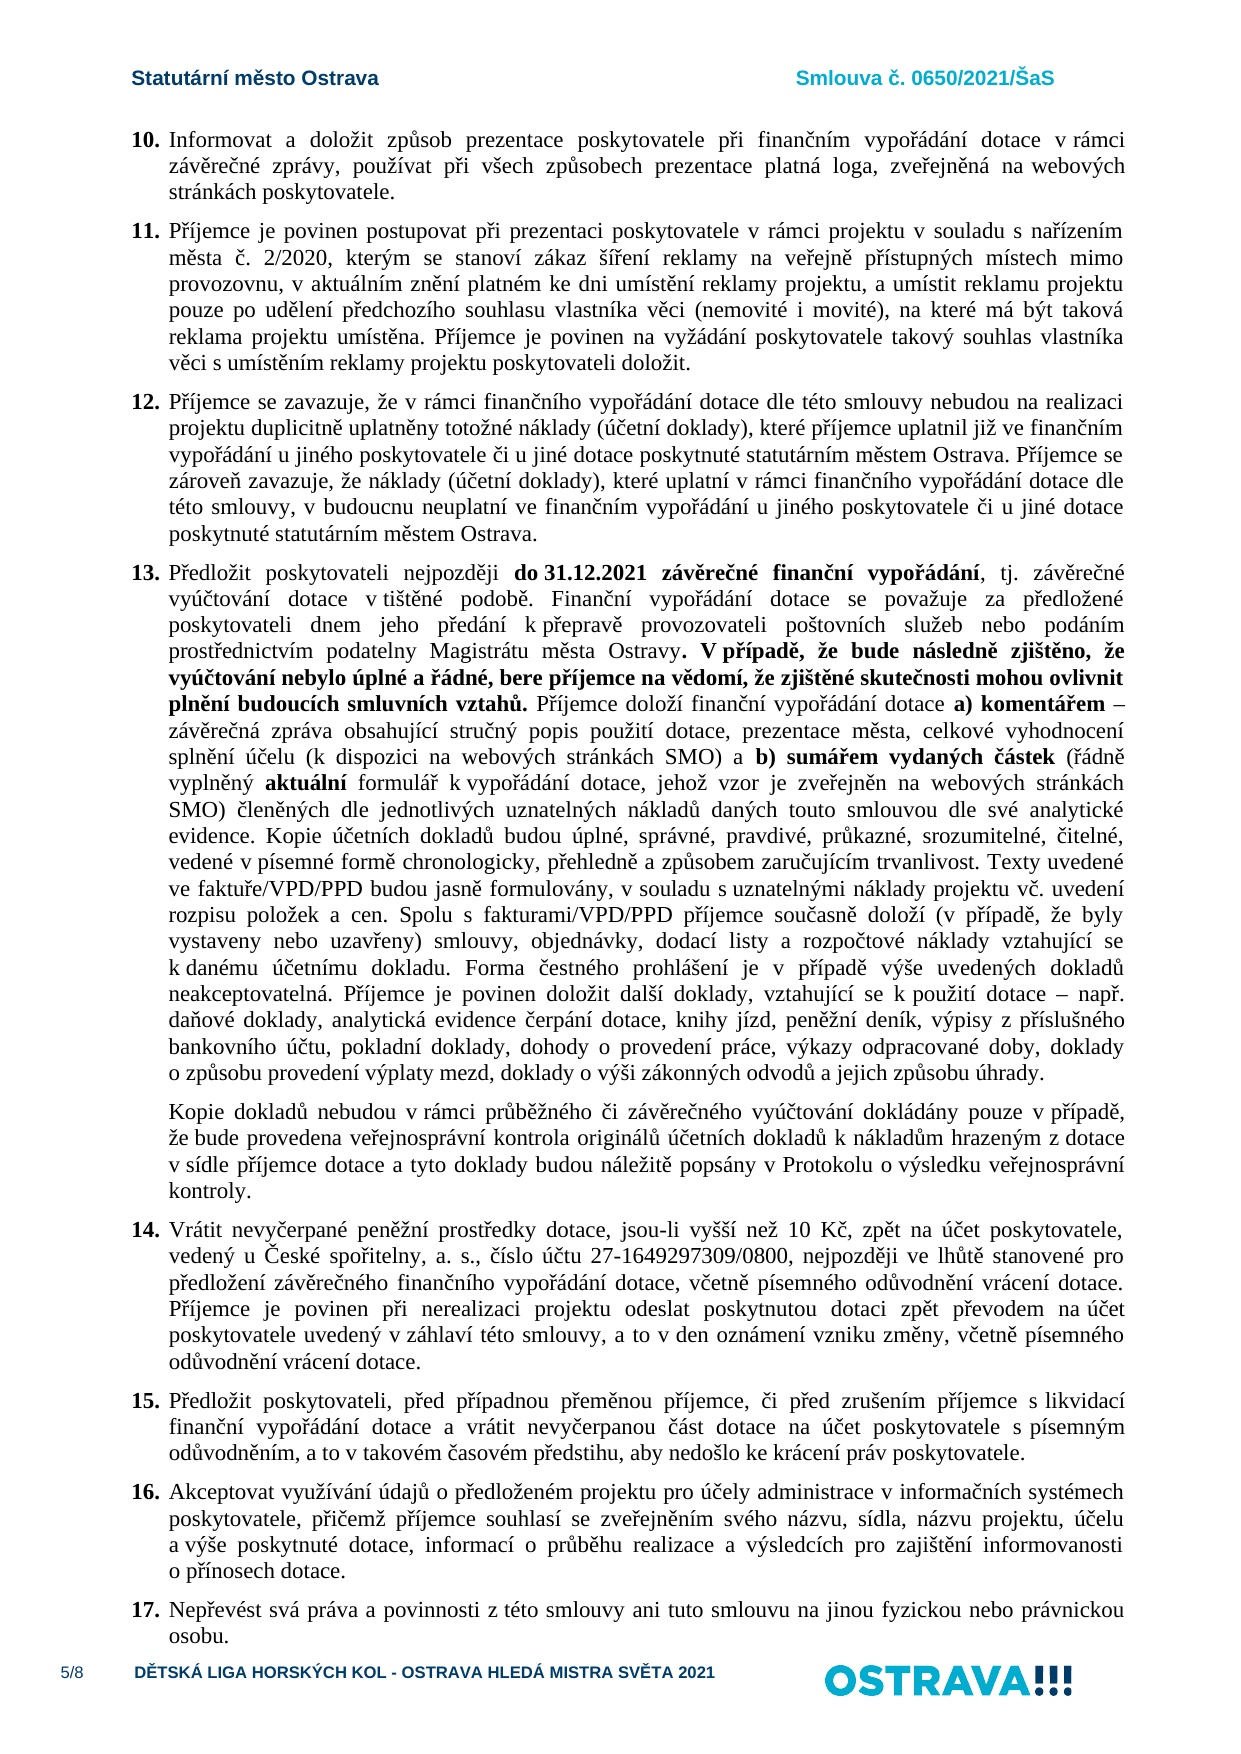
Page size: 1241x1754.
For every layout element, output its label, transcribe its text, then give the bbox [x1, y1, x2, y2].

text Kopie dokladů nebudou v rámci průběžného či závěrečného vyúčtování dokládány pouze v případě, že bude provedena veřejnosprávní kontrola originálů účetních dokladů k nákladům hrazeným z dotace v sídle příjemce dotace a tyto doklady budou náležitě popsány v Protokolu o výsledku veřejnosprávní kontroly. [168, 1098, 1125, 1203]
list Vrátit nevyčerpané peněžní prostředky dotace, jsou-li vyšší než 10 Kč, zpět na účet poskytovatele, vedený u České spořitelny, a. s., číslo účtu 27-1649297309/0800, nejpozději ve lhůtě stanovené pro předložení závěrečného finančního vypořádání dotace, včetně písemného odůvodnění vrácení dotace. Příjemce je povinen při nerealizaci projektu odeslat poskytnutou dotaci zpět převodem na účet poskytovatele uvedený v záhlaví této smlouvy, a to v den oznámení vzniku změny, včetně písemného odůvodnění vrácení dotace. [131, 1216, 1125, 1374]
list Předložit poskytovateli nejpozději do 31.12.2021 závěrečné finanční vypořádání, tj. závěrečné vyúčtování dotace v tištěné podobě. Finanční vypořádání dotace se považuje za předložené poskytovateli dnem jeho předání k přepravě provozovateli poštovních služeb nebo podáním prostřednictvím podatelny Magistrátu města Ostravy. V případě, že bude následně zjištěno, že vyúčtování nebylo úplné a řádné, bere příjemce na vědomí, že zjištěné skutečnosti mohou ovlivnit plnění budoucích smluvních vztahů. Příjemce doloží finanční vypořádání dotace a) komentářem – závěrečná zpráva obsahující stručný popis použití dotace, prezentace města, celkové vyhodnocení splnění účelu (k dispozici na webových stránkách SMO) a b) sumářem vydaných částek (řádně vyplněný aktuální formulář k vypořádání dotace, jehož vzor je zveřejněn na webových stránkách SMO) členěných dle jednotlivých uznatelných nákladů daných touto smlouvou dle své analytické evidence. Kopie účetních dokladů budou úplné, správné, pravdivé, průkazné, srozumitelné, čitelné, vedené v písemné formě chronologicky, přehledně a způsobem zaručujícím trvanlivost. Texty uvedené ve faktuře/VPD/PPD budou jasně formulovány, v souladu s uznatelnými náklady projektu vč. uvedení rozpisu položek a cen. Spolu s fakturami/VPD/PPD příjemce současně doloží (v případě, že byly vystaveny nebo uzavřeny) smlouvy, objednávky, dodací listy a rozpočtové náklady vztahující se k danému účetnímu dokladu. Forma čestného prohlášení je v případě výše uvedených dokladů neakceptovatelná. Příjemce je povinen doložit další doklady, vztahující se k použití dotace – např. daňové doklady, analytická evidence čerpání dotace, knihy jízd, peněžní deník, výpisy z příslušného bankovního účtu, pokladní doklady, dohody o provedení práce, výkazy odpracované doby, doklady o způsobu provedení výplaty mezd, doklady o výši zákonných odvodů a jejich způsobu úhrady. [131, 558, 1125, 1086]
list Akceptovat využívání údajů o předloženém projektu pro účely administrace v informačních systémech poskytovatele, přičemž příjemce souhlasí se zveřejněním svého názvu, sídla, názvu projektu, účelu a výše poskytnuté dotace, informací o průběhu realizace a výsledcích pro zajištění informovanosti o přínosech dotace. [131, 1478, 1125, 1584]
list Příjemce je povinen postupovat při prezentaci poskytovatele v rámci projektu v souladu s nařízením města č. 2/2020, kterým se stanoví zákaz šíření reklamy na veřejně přístupných místech mimo provozovnu, v aktuálním znění platném ke dni umístění reklamy projektu, a umístit reklamu projektu pouze po udělení předchozího souhlasu vlastníka věci (nemovité i movité), na které má být taková reklama projektu umístěna. Příjemce je povinen na vyžádání poskytovatele takový souhlas vlastníka věci s umístěním reklamy projektu poskytovateli doložit. [131, 217, 1125, 375]
list Příjemce se zavazuje, že v rámci finančního vypořádání dotace dle této smlouvy nebudou na realizaci projektu duplicitně uplatněny totožné náklady (účetní doklady), které příjemce uplatnil již ve finančním vypořádání u jiného poskytovatele či u jiné dotace poskytnuté statutárním městem Ostrava. Příjemce se zároveň zavazuje, že náklady (účetní doklady), které uplatní v rámci finančního vypořádání dotace dle této smlouvy, v budoucnu neuplatní ve finančním vypořádání u jiného poskytovatele či u jiné dotace poskytnuté statutárním městem Ostrava. [131, 388, 1125, 546]
list Informovat a doložit způsob prezentace poskytovatele při finančním vypořádání dotace v rámci závěrečné zprávy, používat při všech způsobech prezentace platná loga, zveřejněná na webových stránkách poskytovatele. [131, 126, 1125, 205]
picture [825, 1665, 1072, 1696]
list Předložit poskytovateli, před případnou přeměnou příjemce, či před zrušením příjemce s likvidací finanční vypořádání dotace a vrátit nevyčerpanou část dotace na účet poskytovatele s písemným odůvodněním, a to v takovém časovém předstihu, aby nedošlo ke krácení práv poskytovatele. [131, 1387, 1125, 1466]
list Nepřevést svá práva a povinnosti z této smlouvy ani tuto smlouvu na jinou fyzickou nebo právnickou osobu. [131, 1596, 1125, 1649]
